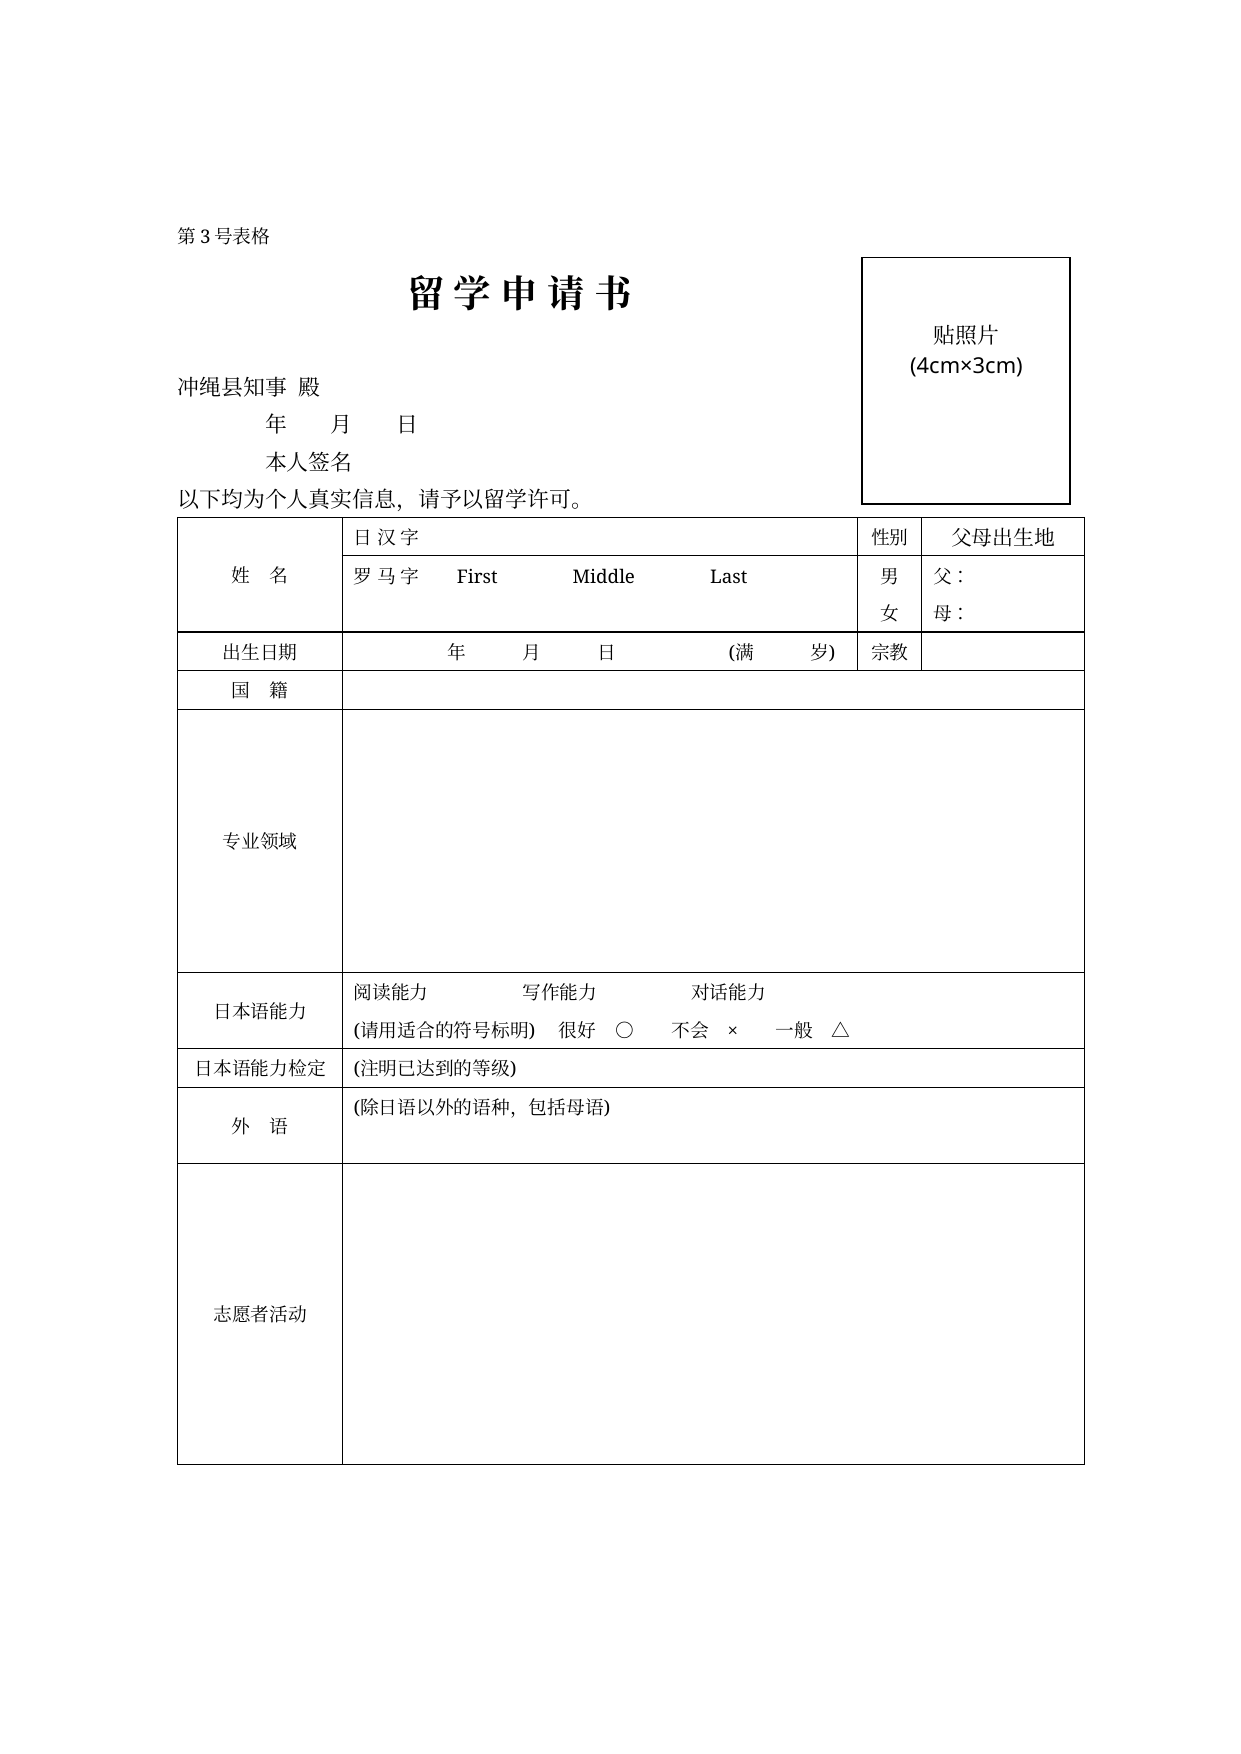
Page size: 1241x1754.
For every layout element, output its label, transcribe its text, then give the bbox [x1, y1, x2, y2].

table_header 性别 [858, 518, 921, 555]
table_cell 罗 马 字 First Middle Last [343, 556, 857, 631]
text 本人签名 [177, 442, 861, 479]
table_cell 出生日期 [178, 633, 342, 670]
table_cell 日本语能力 [178, 973, 342, 1048]
table_cell 外 语 [178, 1088, 342, 1163]
text 第3号表格 [177, 217, 1063, 254]
text 冲绳县知事 殿 [177, 367, 861, 404]
table_header 日 汉 字 [343, 518, 857, 555]
table_cell [343, 671, 1084, 708]
table_cell (除日语以外的语种，包括母语) [343, 1088, 1084, 1163]
table_cell [343, 1164, 1084, 1464]
table_cell 阅读能力 写作能力 对话能力 (请用适合的符号标明) 很好 ○ 不会 × 一般 △ [343, 973, 1084, 1048]
table_cell 宗教 [858, 633, 921, 670]
table_cell 专业领域 [178, 710, 342, 972]
table_cell 日本语能力检定 [178, 1049, 342, 1087]
table_cell [343, 710, 1084, 972]
table_cell 男 女 [858, 556, 921, 631]
text 留 学 申 请 书 [177, 254, 1063, 329]
table_cell 志愿者活动 [178, 1164, 342, 1464]
text 年 月 日 [177, 404, 861, 442]
table_header 父母出生地 [922, 518, 1084, 555]
text 以下均为个人真实信息，请予以留学许可。 [177, 479, 1063, 517]
table_cell 父： 母： [922, 556, 1084, 631]
table_header 姓 名 [178, 518, 342, 631]
table_cell 年 月 日 (满 岁) [343, 633, 857, 670]
table_cell 国 籍 [178, 671, 342, 708]
table_cell [922, 633, 1084, 670]
table_cell (注明已达到的等级) [343, 1049, 1084, 1087]
